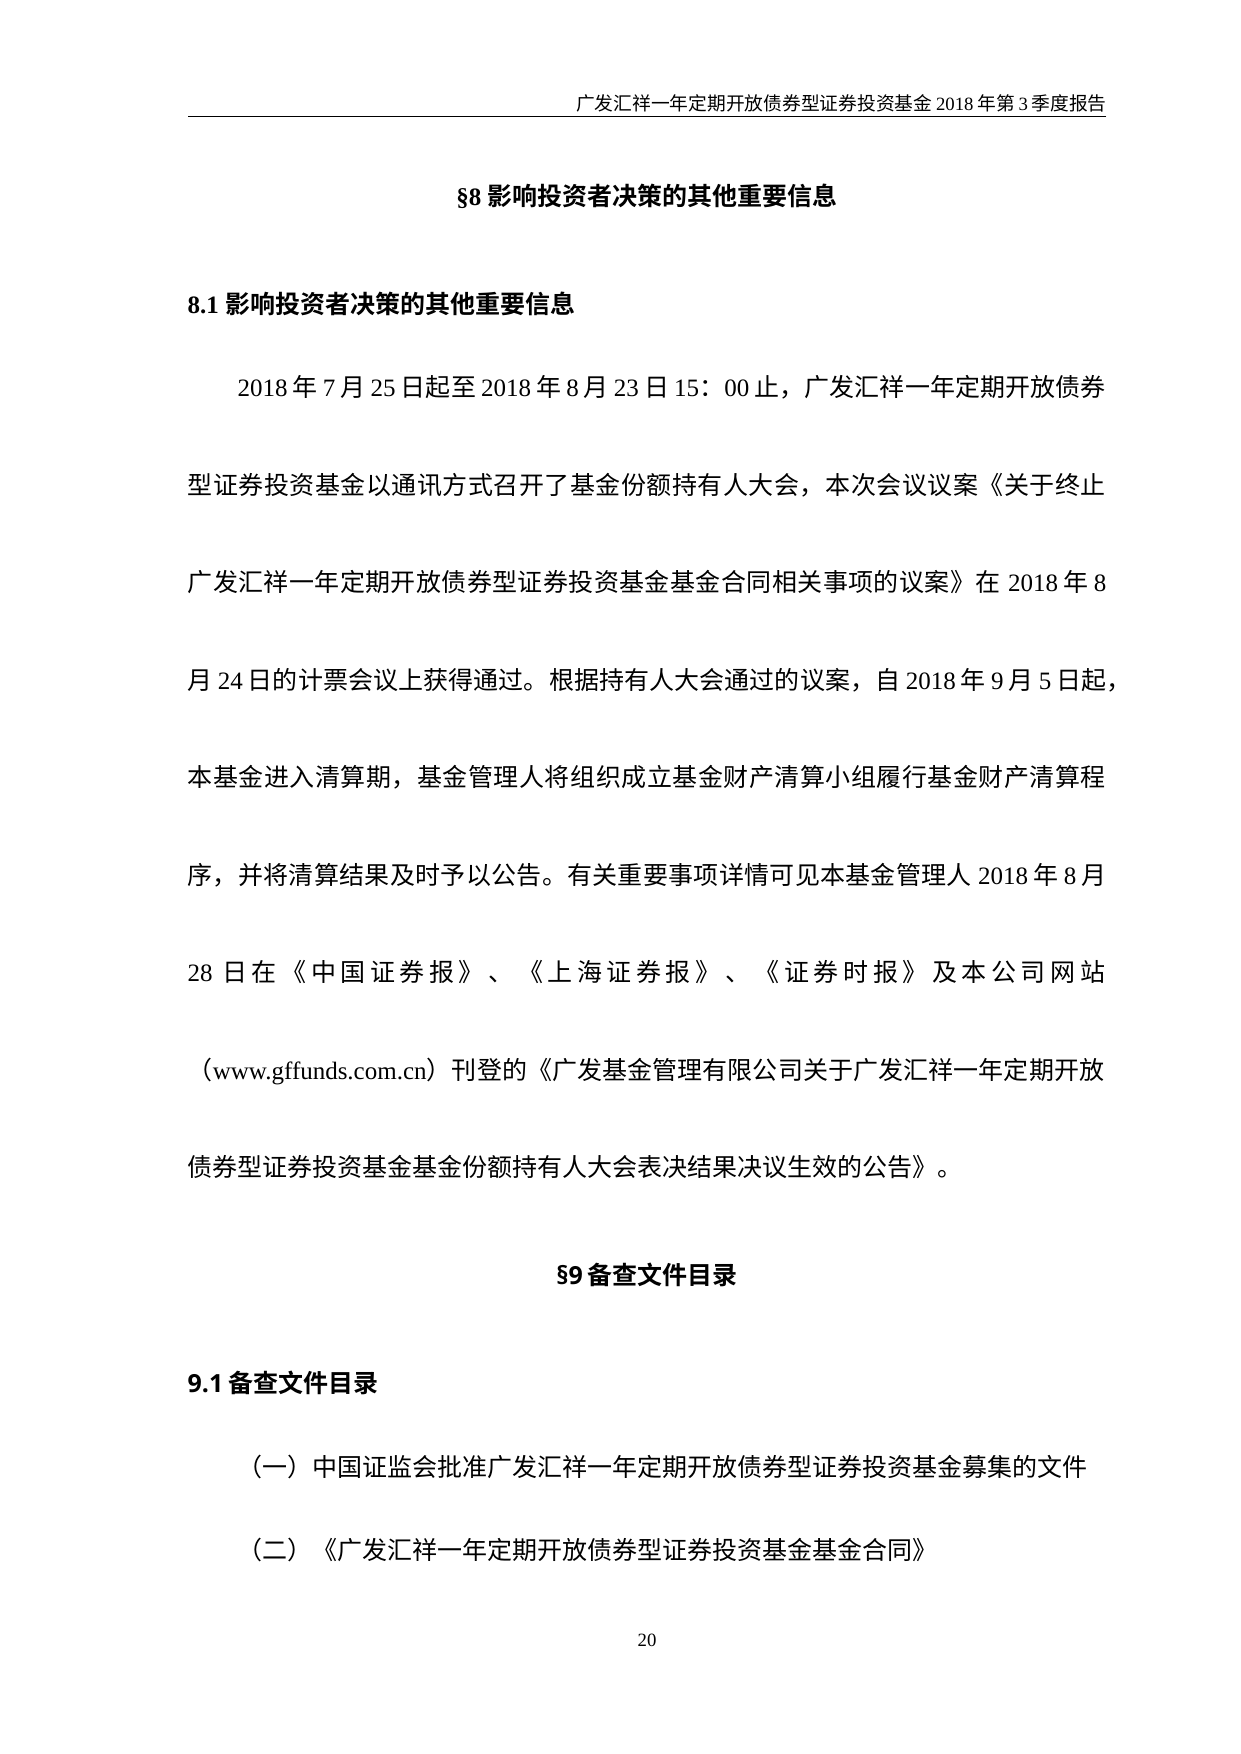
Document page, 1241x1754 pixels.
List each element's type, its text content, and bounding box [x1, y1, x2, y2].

text 8.1 影响投资者决策的其他重要信息 [187, 270, 1106, 335]
text 2018年7月25日起至2018年8月23日15：00止，广发汇祥一年定期开放债券型证券投资基金以通讯方式召开了基金份额持有人大会，本次会议议案《关于终止广发汇祥一年定期开放债券型证券投资基金基金合同相关事项的议案》在2018年8月24日的计票会议上获得通过。根据持有人大会通过的议案，自2018年9月5日起，本基金进入清算期，基金管理人将组织成立基金财产清算小组履行基金财产清算程序，并将清算结果及时予以公告。有关重要事项详情可见本基金管理人2018年8月28日在《中国证券报》、《上海证券报》、《证券时报》及本公司网站（www.gffunds.com.cn）刊登的《广发基金管理有限公司关于广发汇祥一年定期开放债券型证券投资基金基金份额持有人大会表决结果决议生效的公告》。 [187, 353, 1106, 1198]
text （一）中国证监会批准广发汇祥一年定期开放债券型证券投资基金募集的文件 [187, 1433, 1106, 1498]
subtitle §9备查文件目录 [187, 1241, 1106, 1306]
subtitle §8 影响投资者决策的其他重要信息 [187, 162, 1106, 227]
text 9.1备查文件目录 [187, 1349, 1106, 1414]
text （二）《广发汇祥一年定期开放债券型证券投资基金基金合同》 [187, 1516, 1106, 1581]
